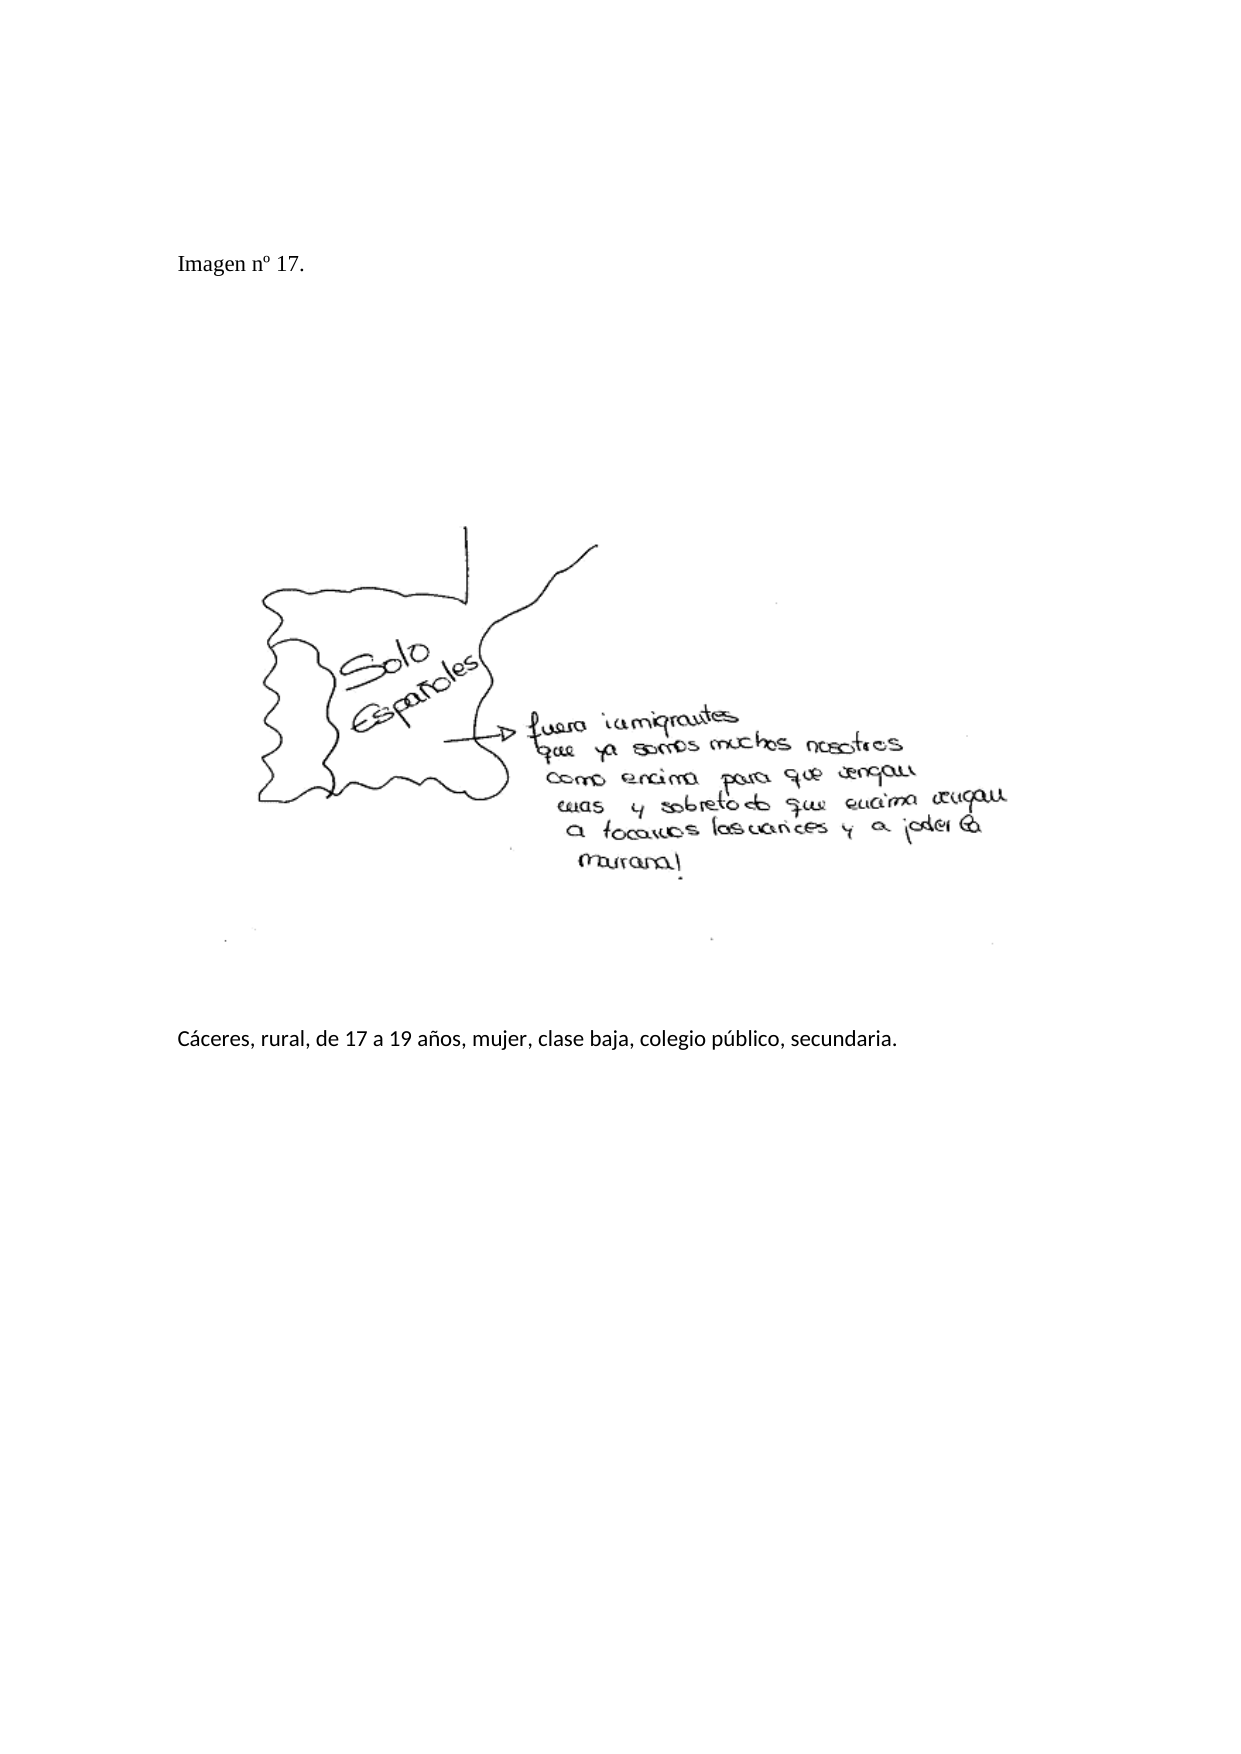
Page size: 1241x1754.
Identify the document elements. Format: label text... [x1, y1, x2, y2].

picture [177, 453, 1064, 946]
text Cáceres, rural, de 17 a 19 años, mujer, clase baja, colegio público, secundaria. [177, 1024, 1063, 1052]
text Imagen nº 17. [177, 250, 1063, 276]
